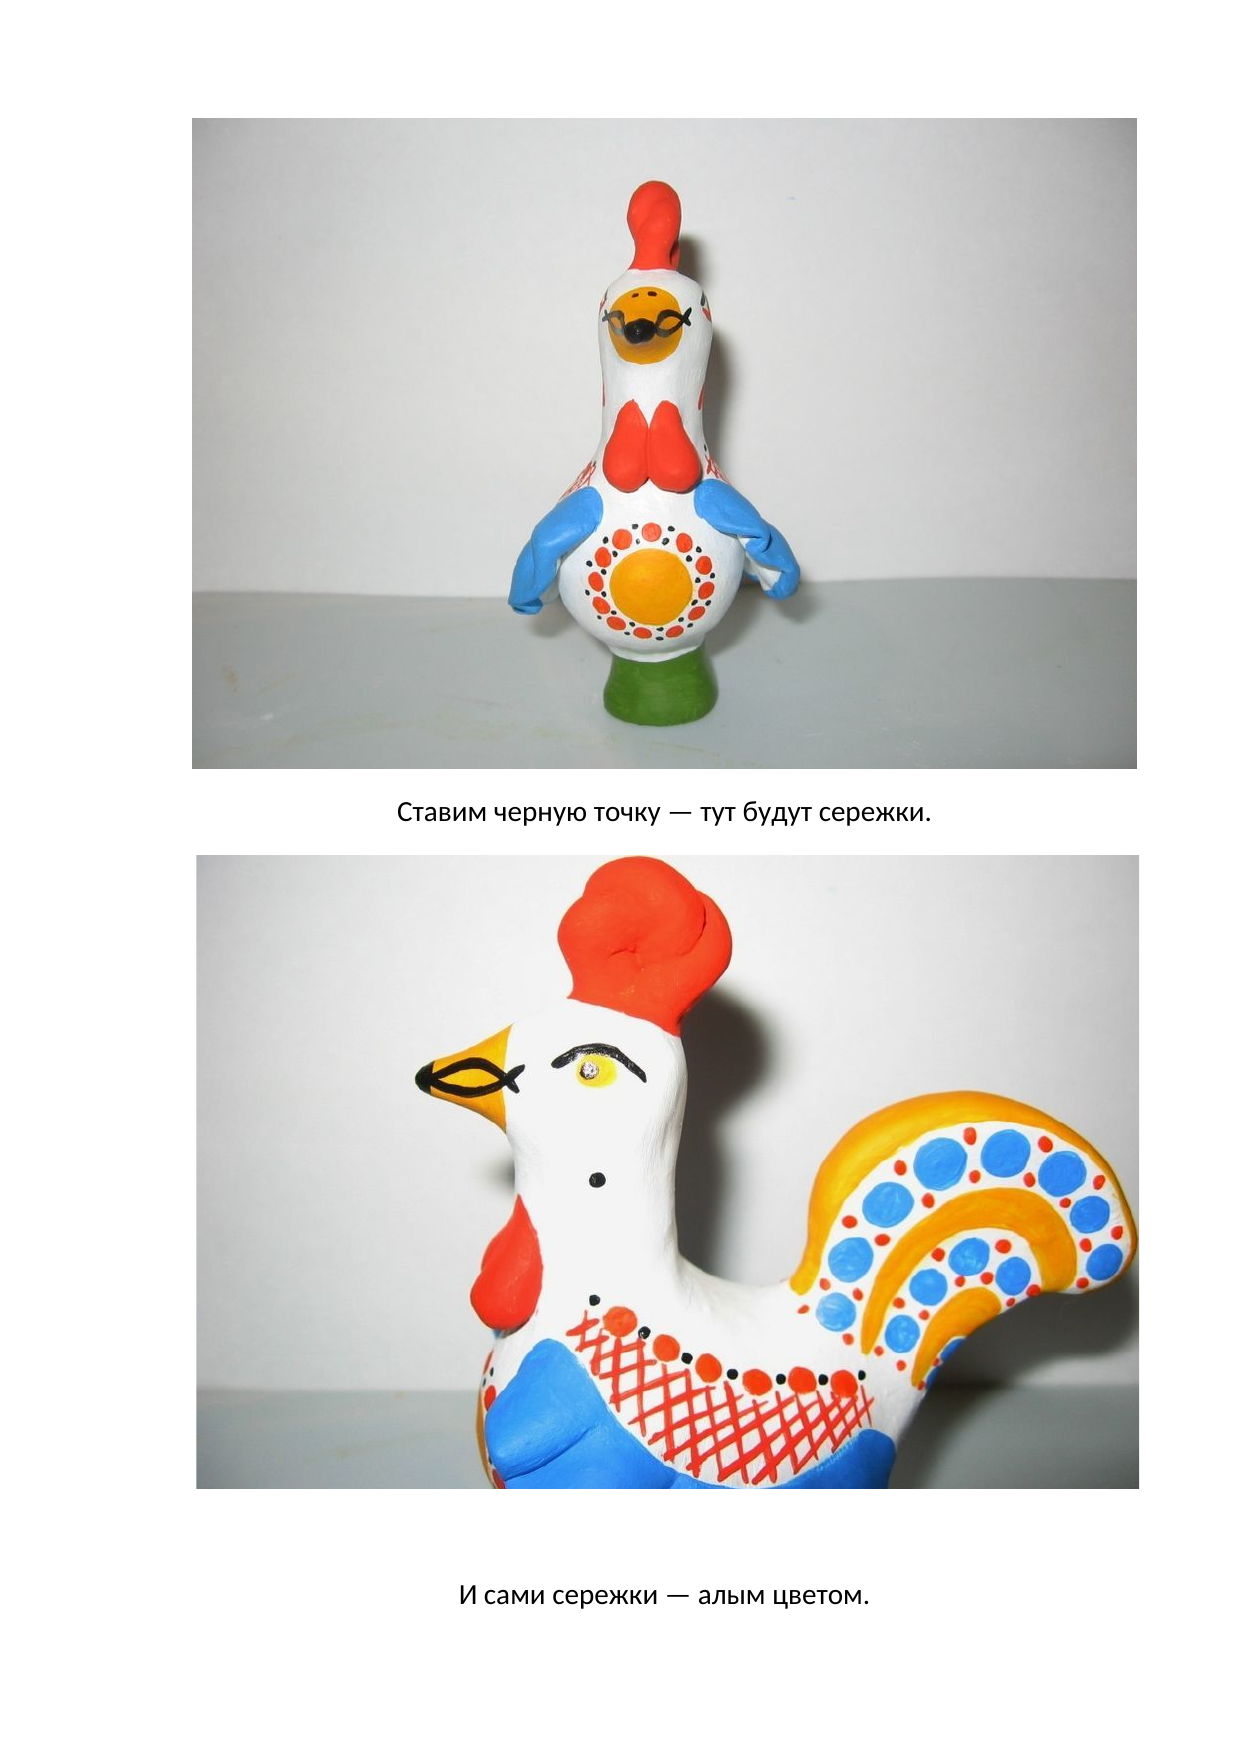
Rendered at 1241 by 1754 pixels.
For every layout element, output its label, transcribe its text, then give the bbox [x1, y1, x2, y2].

text Ставим черную точку — тут будут сережки. [177, 793, 1152, 829]
picture [196, 855, 1140, 1489]
picture [192, 118, 1137, 769]
text И сами сережки — алым цветом. [177, 1576, 1152, 1612]
